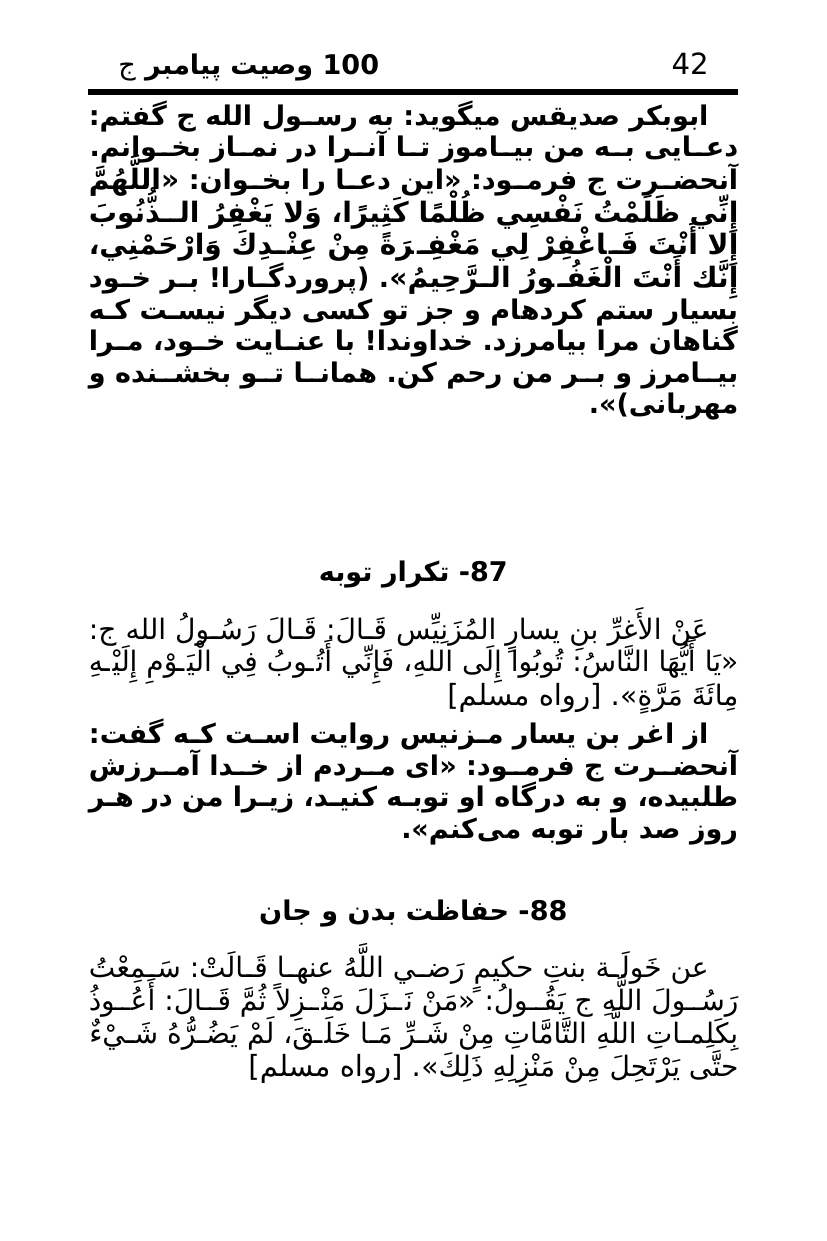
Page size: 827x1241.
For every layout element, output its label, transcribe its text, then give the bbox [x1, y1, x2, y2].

text عن خَولَة بنتِ حكيمٍ رَضي اللَّهُ عنها قَالَتْ: سَمِعْتُ رَسُولَ اللَّهِ ج يَقُولُ: «مَنْ نَزَلَ مَنْزِلاً ثُمَّ قَالَ: أَعُوذُ بِكَلِماتِ اللَّهِ التَّامَّاتِ مِنْ شَرِّ مَا خَلَقَ، لَمْ يَضُرُّهُ شَيْءٌ حتَّى يَرْتَحِلَ مِنْ مَنْزِلِهِ ذَلِكَ». [رواه مسلم] [89, 951, 738, 1083]
text 87- تکرار توبه [89, 556, 738, 588]
text 88- حفاظت بدن و جان [89, 895, 738, 926]
text عَنْ الأَغرِّ بنِ يسارٍ المُزَنِيِّس قَالَ: قَالَ رَسُولُ الله ج: «يَا أَيُّهَا النَّاسُ: تُوبُوا إِلَى اللهِ، فَإِنِّي أَتُوبُ فِي الْيَوْمِ إِلَيْهِ مِائَةَ مَرَّةٍ». [رواه مسلم] [89, 613, 738, 712]
text از اغر بن یسار مزنیس روایت است که گفت: آنحضرت ج فرمود: «ای مردم از خدا آمرزش طلبیده، و به درگاه او توبه کنید، زیرا من در هر روز صد بار توبه می‌کنم». [89, 719, 738, 845]
text ابوبکر صدیقس می‏گوید: به رسول‏ الله ج گفتم: دعایی به من بیاموز تا آنرا در نماز بخوانم. آنحضرت ج فرمود: «این دعا را بخوان: «اللَّهُمَّ إِنِّي ظَلَمْتُ نَفْسِي ظُلْمًا كَثِيرًا، وَلا يَغْفِرُ الذُّنُوبَ إِلا أَنْتَ فَاغْفِرْ لِي مَغْفِرَةً مِنْ عِنْدِكَ وَارْحَمْنِي، إِنَّك أَنْتَ الْغَفُورُ الرَّحِيمُ». (پروردگارا! بر خود بسیار ستم کردهام و جز تو کسی دیگر نیست که گناهان مرا بیامرزد. خداوندا! با عنایت خود، مرا بیامرز و بر من رحم کن. همانا تو بخشنده و مهربانی)». [89, 100, 738, 420]
